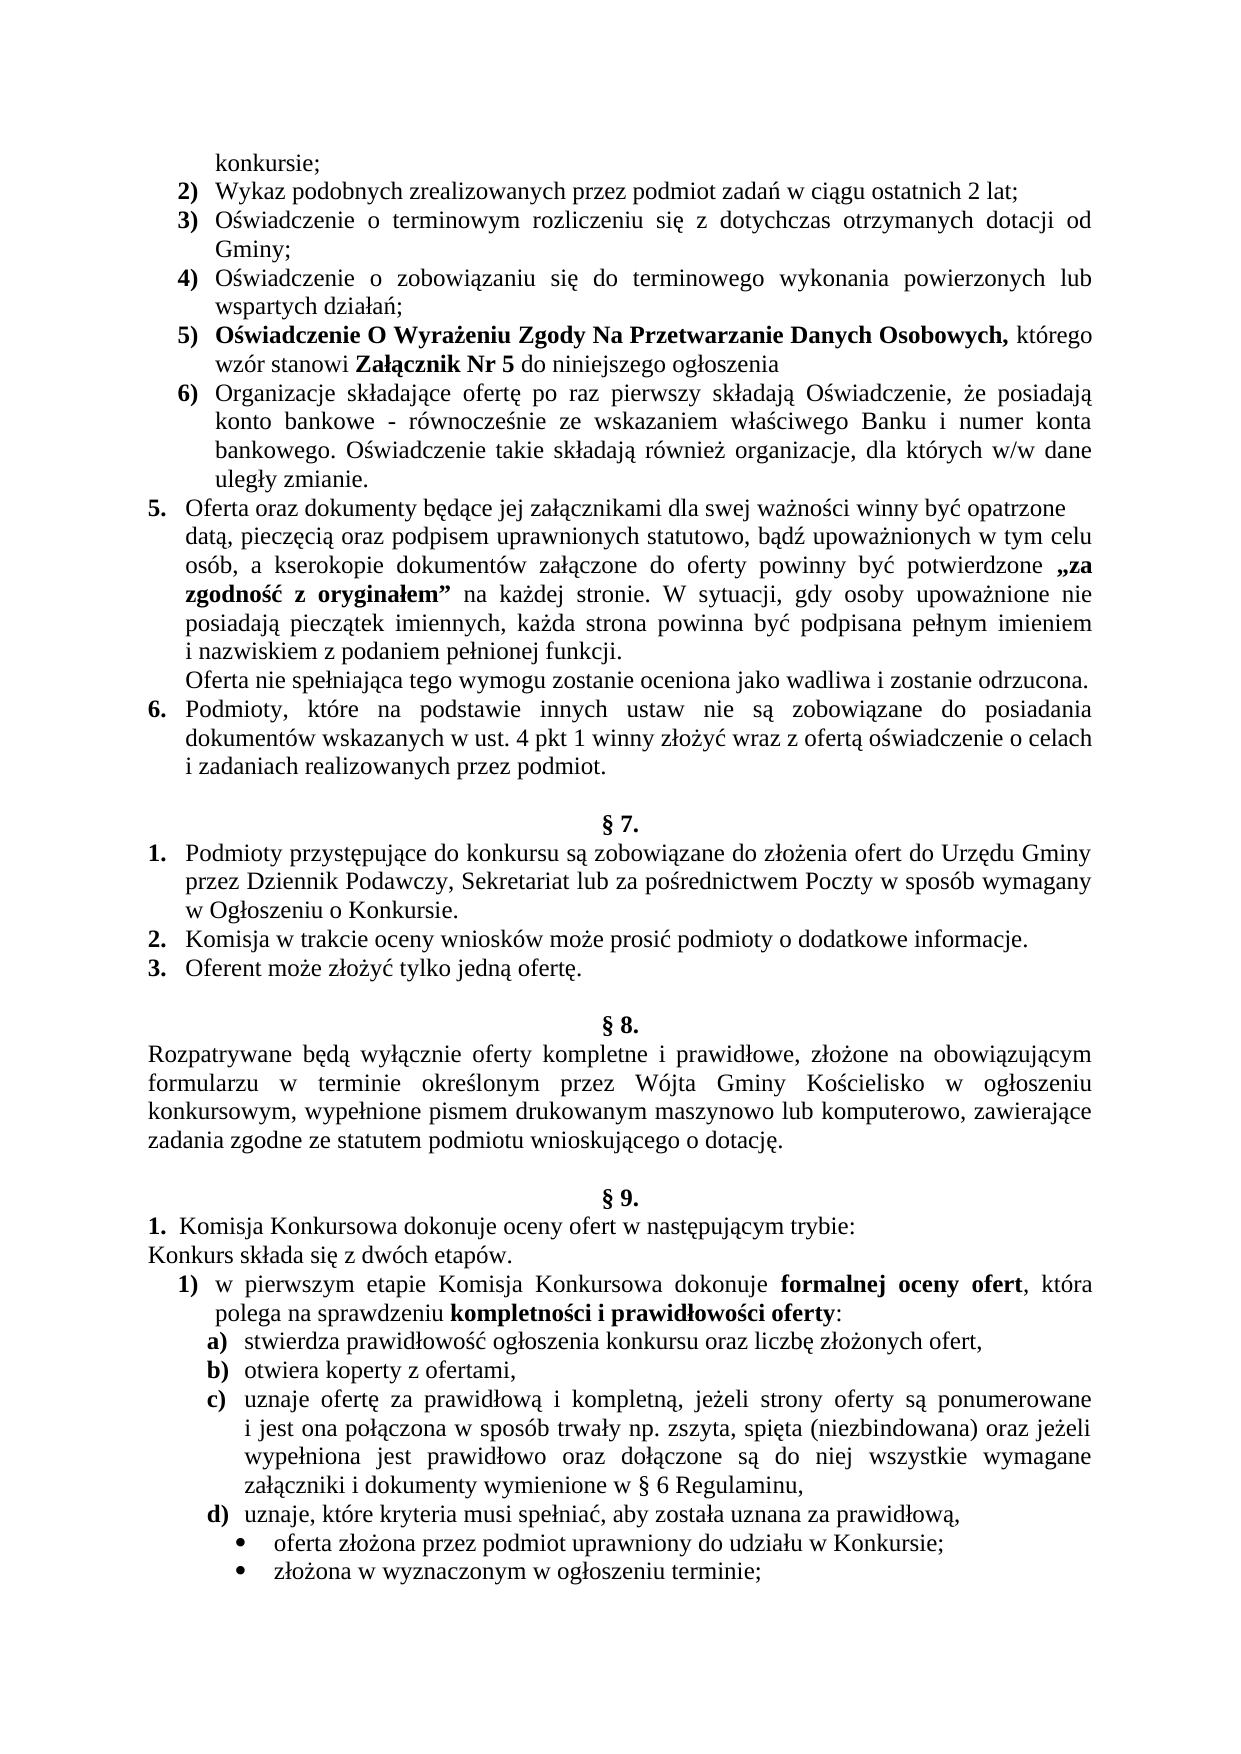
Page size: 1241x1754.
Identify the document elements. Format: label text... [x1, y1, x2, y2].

text Rozpatrywane będą wyłącznie oferty kompletne i prawidłowe, złożone na obowiązującym formularzu w terminie określonym przez Wójta Gminy Kościelisko w ogłoszeniu konkursowym, wypełnione pismem drukowanym maszynowo lub komputerowo, zawierające zadania zgodne ze statutem podmiotu wnioskującego o dotację. [148, 1039, 1093, 1154]
list oferta złożona przez podmiot uprawniony do udziału w Konkursie; [236, 1528, 1093, 1556]
list Oświadczenie o terminowym rozliczeniu się z dotychczas otrzymanych dotacji od Gminy; [177, 205, 1093, 263]
list Komisja w trakcie oceny wniosków może prosić podmioty o dodatkowe informacje. [148, 924, 1093, 953]
list otwiera koperty z ofertami, [207, 1355, 1093, 1384]
text § 7. [148, 809, 1093, 838]
list stwierdza prawidłowość ogłoszenia konkursu oraz liczbę złożonych ofert, [207, 1326, 1093, 1355]
list Oferent może złożyć tylko jedną ofertę. [148, 953, 1093, 981]
text Oferta nie spełniająca tego wymogu zostanie oceniona jako wadliwa i zostanie odrzucona. [185, 665, 1093, 694]
text datą, pieczęcią oraz podpisem uprawnionych statutowo, bądź upoważnionych w tym celu osób, a kserokopie dokumentów załączone do oferty powinny być potwierdzone „za zgodność z oryginałem” na każdej stronie. W sytuacji, gdy osoby upoważnione nie posiadają pieczątek imiennych, każda strona powinna być podpisana pełnym imieniem i nazwiskiem z podaniem pełnionej funkcji. [185, 521, 1093, 665]
list Oświadczenie O Wyrażeniu Zgody Na Przetwarzanie Danych Osobowych, którego wzór stanowi Załącznik Nr 5 do niniejszego ogłoszenia [177, 320, 1093, 378]
text 1. Komisja Konkursowa dokonuje oceny ofert w następującym trybie: [148, 1211, 1093, 1240]
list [177, 148, 1093, 176]
list uznaje, które kryteria musi spełniać, aby została uznana za prawidłową, [207, 1499, 1093, 1528]
list złożona w wyznaczonym w ogłoszeniu terminie; [236, 1556, 1093, 1585]
list Organizacje składające ofertę po raz pierwszy składają Oświadczenie, że posiadają konto bankowe - równocześnie ze wskazaniem właściwego Banku i numer konta bankowego. Oświadczenie takie składają również organizacje, dla których w/w dane uległy zmianie. [177, 378, 1093, 493]
list Podmioty, które na podstawie innych ustaw nie są zobowiązane do posiadania dokumentów wskazanych w ust. 4 pkt 1 winny złożyć wraz z ofertą oświadczenie o celach i zadaniach realizowanych przez podmiot. [148, 694, 1093, 780]
text § 8. [148, 1010, 1093, 1039]
list uznaje ofertę za prawidłową i kompletną, jeżeli strony oferty są ponumerowane i jest ona połączona w sposób trwały np. zszyta, spięta (niezbindowana) oraz jeżeli wypełniona jest prawidłowo oraz dołączone są do niej wszystkie wymagane załączniki i dokumenty wymienione w § 6 Regulaminu, [207, 1384, 1093, 1499]
list w pierwszym etapie Komisja Konkursowa dokonuje formalnej oceny ofert, która polega na sprawdzeniu kompletności i prawidłowości oferty: [177, 1269, 1093, 1326]
list Podmioty przystępujące do konkursu są zobowiązane do złożenia ofert do Urzędu Gminy przez Dziennik Podawczy, Sekretariat lub za pośrednictwem Poczty w sposób wymagany w Ogłoszeniu o Konkursie. [148, 838, 1093, 924]
text § 9. [148, 1183, 1093, 1211]
list Oświadczenie o zobowiązaniu się do terminowego wykonania powierzonych lub wspartych działań; [177, 263, 1093, 320]
list Oferta oraz dokumenty będące jej załącznikami dla swej ważności winny być opatrzone [148, 493, 1093, 521]
text Konkurs składa się z dwóch etapów. [148, 1240, 1093, 1269]
list Wykaz podobnych zrealizowanych przez podmiot zadań w ciągu ostatnich 2 lat; [177, 176, 1093, 205]
